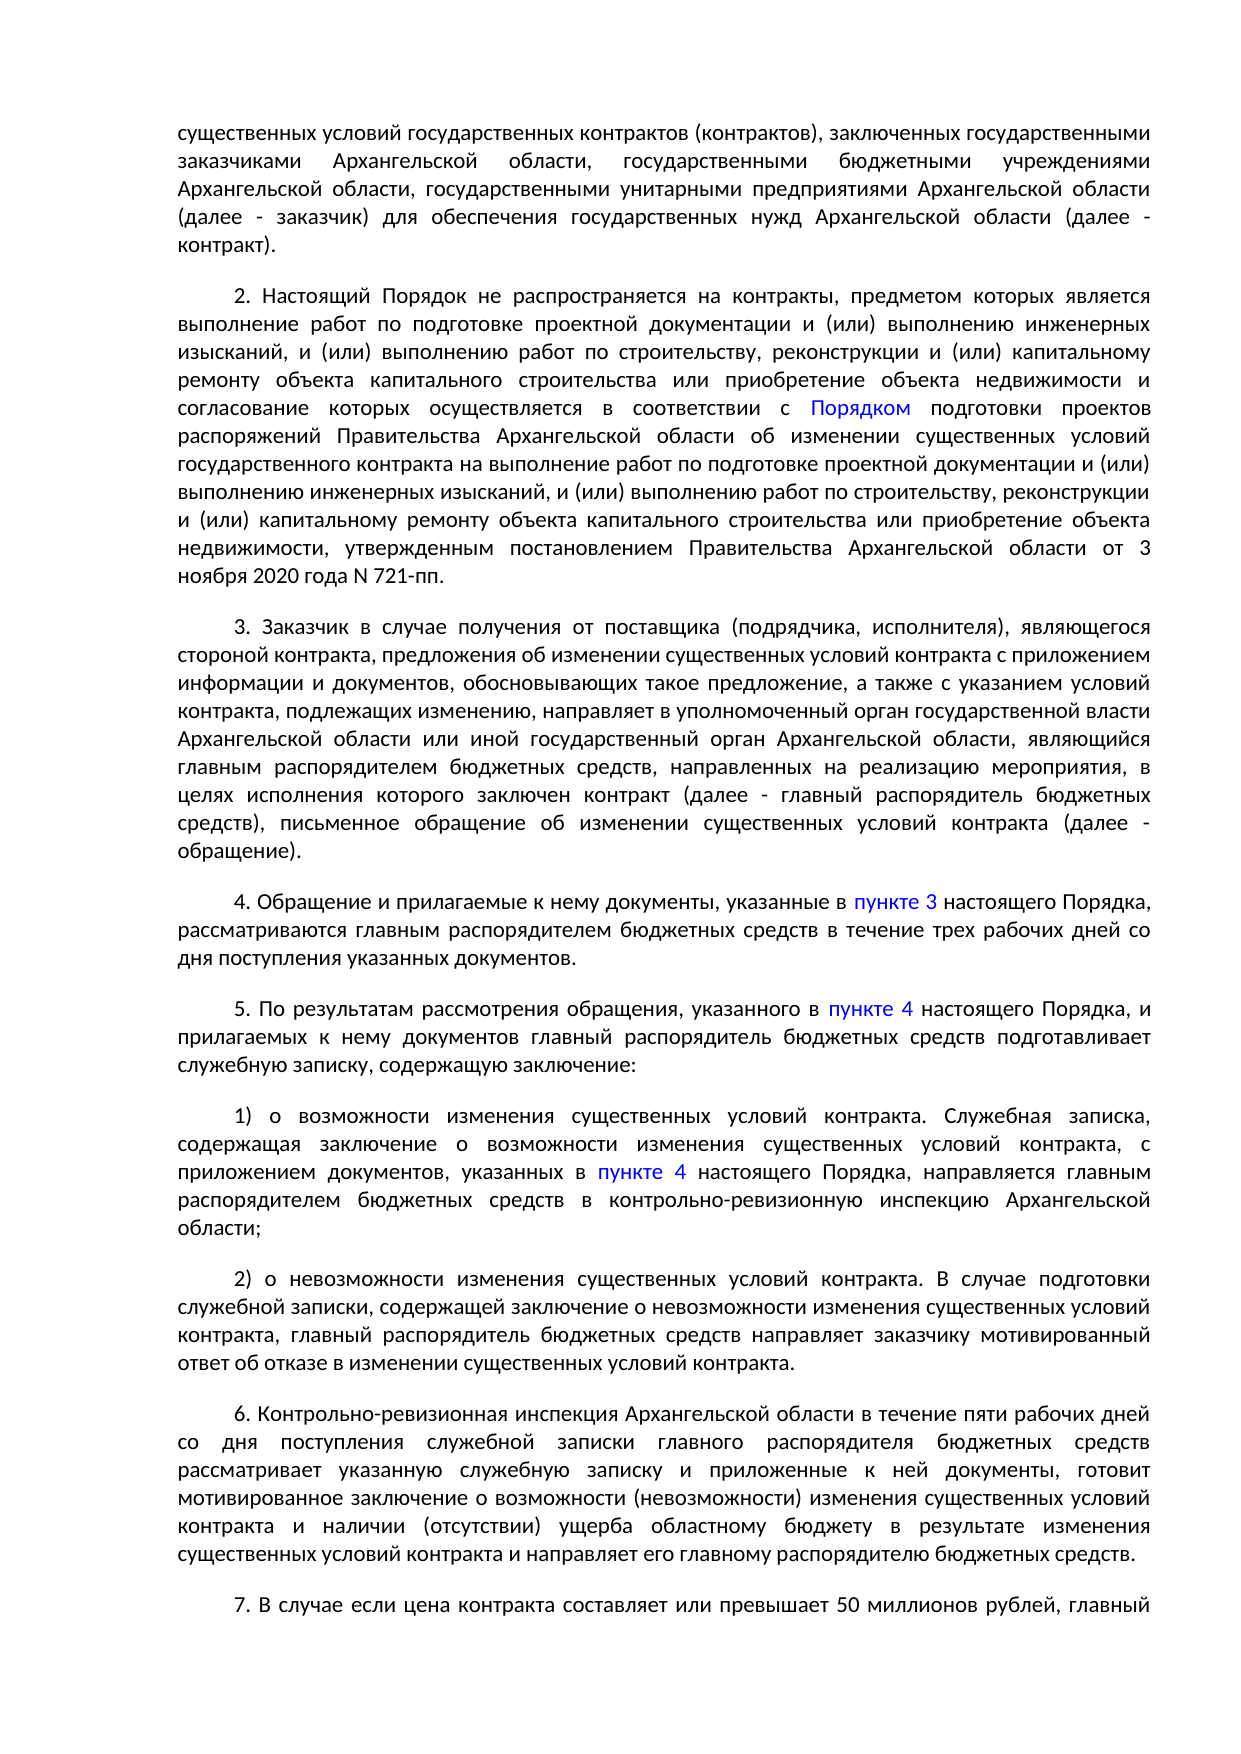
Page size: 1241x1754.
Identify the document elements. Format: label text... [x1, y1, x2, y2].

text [177, 1590, 1152, 1618]
text 5. По результатам рассмотрения обращения, указанного в пункте 4 настоящего Порядка, и прилагаемых к нему документов главный распорядитель бюджетных средств подготавливает служебную записку, содержащую заключение: [177, 994, 1152, 1078]
text 2. Настоящий Порядок не распространяется на контракты, предметом которых является выполнение работ по подготовке проектной документации и (или) выполнению инженерных изысканий, и (или) выполнению работ по строительству, реконструкции и (или) капитальному ремонту объекта капитального строительства или приобретение объекта недвижимости и согласование которых осуществляется в соответствии с Порядком подготовки проектов распоряжений Правительства Архангельской области об изменении существенных условий государственного контракта на выполнение работ по подготовке проектной документации и (или) выполнению инженерных изысканий, и (или) выполнению работ по строительству, реконструкции и (или) капитальному ремонту объекта капитального строительства или приобретение объекта недвижимости, утвержденным постановлением Правительства Архангельской области от 3 ноября 2020 года N 721-пп. [177, 281, 1152, 589]
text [177, 118, 1152, 258]
text 2) о невозможности изменения существенных условий контракта. В случае подготовки служебной записки, содержащей заключение о невозможности изменения существенных условий контракта, главный распорядитель бюджетных средств направляет заказчику мотивированный ответ об отказе в изменении существенных условий контракта. [177, 1264, 1152, 1376]
text 6. Контрольно-ревизионная инспекция Архангельской области в течение пяти рабочих дней со дня поступления служебной записки главного распорядителя бюджетных средств рассматривает указанную служебную записку и приложенные к ней документы, готовит мотивированное заключение о возможности (невозможности) изменения существенных условий контракта и наличии (отсутствии) ущерба областному бюджету в результате изменения существенных условий контракта и направляет его главному распорядителю бюджетных средств. [177, 1399, 1152, 1567]
text 4. Обращение и прилагаемые к нему документы, указанные в пункте 3 настоящего Порядка, рассматриваются главным распорядителем бюджетных средств в течение трех рабочих дней со дня поступления указанных документов. [177, 887, 1152, 971]
text 3. Заказчик в случае получения от поставщика (подрядчика, исполнителя), являющегося стороной контракта, предложения об изменении существенных условий контракта с приложением информации и документов, обосновывающих такое предложение, а также с указанием условий контракта, подлежащих изменению, направляет в уполномоченный орган государственной власти Архангельской области или иной государственный орган Архангельской области, являющийся главным распорядителем бюджетных средств, направленных на реализацию мероприятия, в целях исполнения которого заключен контракт (далее - главный распорядитель бюджетных средств), письменное обращение об изменении существенных условий контракта (далее - обращение). [177, 612, 1152, 864]
text 1) о возможности изменения существенных условий контракта. Служебная записка, содержащая заключение о возможности изменения существенных условий контракта, с приложением документов, указанных в пункте 4 настоящего Порядка, направляется главным распорядителем бюджетных средств в контрольно-ревизионную инспекцию Архангельской области; [177, 1101, 1152, 1241]
